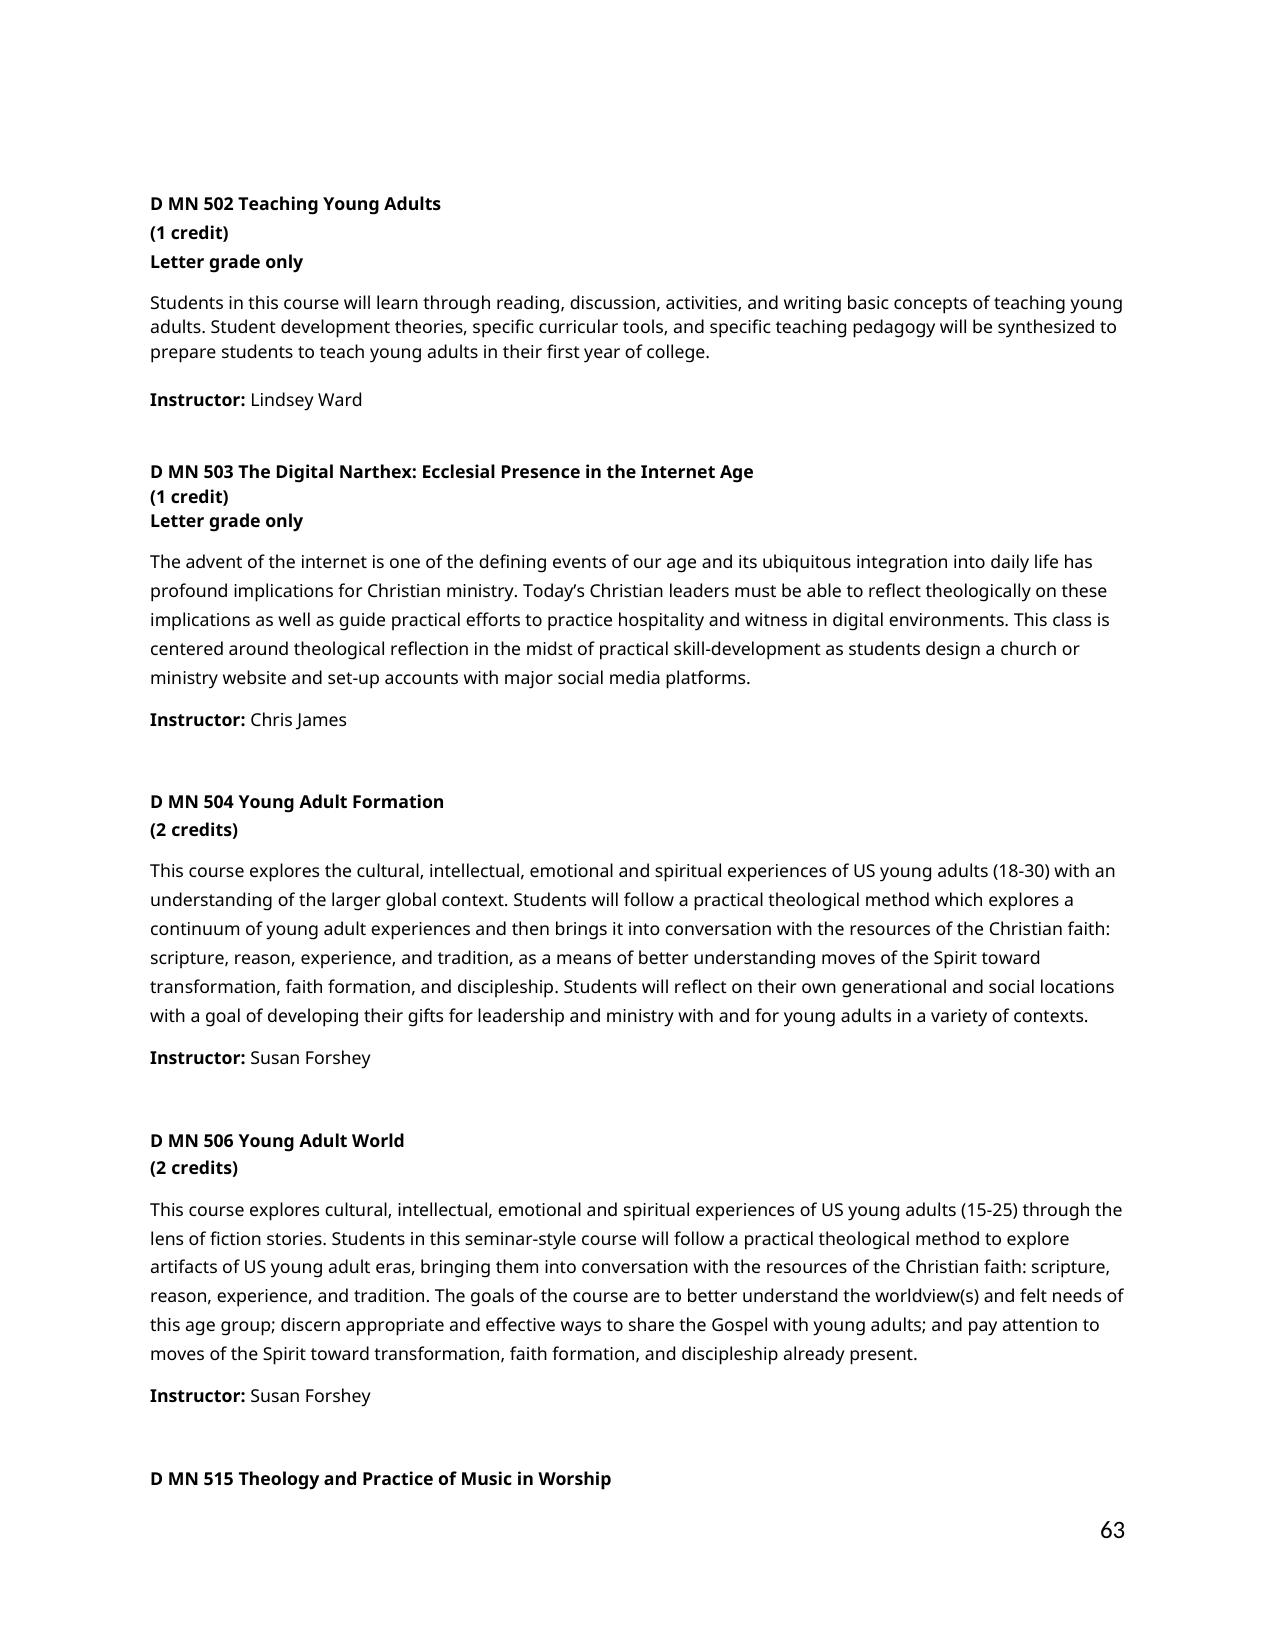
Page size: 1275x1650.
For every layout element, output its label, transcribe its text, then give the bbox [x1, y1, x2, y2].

text Instructor: Chris James [150, 707, 1125, 731]
text D mn 515 Theology and Practice of Music in Worship [150, 1466, 1125, 1490]
text D MN 502 Teaching Young Adults [150, 191, 1125, 216]
text Instructor: Susan Forshey [150, 1383, 1125, 1407]
text Letter grade only [150, 508, 1125, 532]
text D mn 504 Young Adult Formation [150, 790, 1125, 814]
text Students in this course will learn through reading, discussion, activities, and writing basic concepts of teaching young adults. Student development theories, specific curricular tools, and specific teaching pedagogy will be synthesized to prepare students to teach young adults in their first year of college. [150, 291, 1125, 363]
text (1 credit) [150, 220, 1125, 244]
text (2 credits) [150, 817, 1125, 842]
text (2 credits) [150, 1156, 1125, 1180]
text This course explores the cultural, intellectual, emotional and spiritual experiences of US young adults (18-30) with an understanding of the larger global context. Students will follow a practical theological method which explores a continuum of young adult experiences and then brings it into conversation with the resources of the Christian faith: scripture, reason, experience, and tradition, as a means of better understanding moves of the Spirit toward transformation, faith formation, and discipleship. Students will reflect on their own generational and social locations with a goal of developing their gifts for leadership and ministry with and for young adults in a variety of contexts. [150, 859, 1125, 1028]
text Letter grade only [150, 249, 1125, 273]
text This course explores cultural, intellectual, emotional and spiritual experiences of US young adults (15-25) through the lens of fiction stories. Students in this seminar-style course will follow a practical theological method to explore artifacts of US young adult eras, bringing them into conversation with the resources of the Christian faith: scripture, reason, experience, and tradition. The goals of the course are to better understand the worldview(s) and felt needs of this age group; discern appropriate and effective ways to share the Gospel with young adults; and pay attention to moves of the Spirit toward transformation, faith formation, and discipleship already present. [150, 1197, 1125, 1366]
text Instructor: Lindsey Ward [150, 387, 1125, 412]
text D mn 506 Young Adult World [150, 1128, 1125, 1152]
text D MN 503 The Digital Narthex: Ecclesial Presence in the Internet Age [150, 460, 1125, 484]
text The advent of the internet is one of the defining events of our age and its ubiquitous integration into daily life has profound implications for Christian ministry. Today’s Christian leaders must be able to reflect theologically on these implications as well as guide practical efforts to practice hospitality and witness in digital environments. This class is centered around theological reflection in the midst of practical skill-development as students design a church or ministry website and set-up accounts with major social media platforms. [150, 550, 1125, 690]
text (1 credit) [150, 484, 1125, 508]
text Instructor: Susan Forshey [150, 1045, 1125, 1069]
